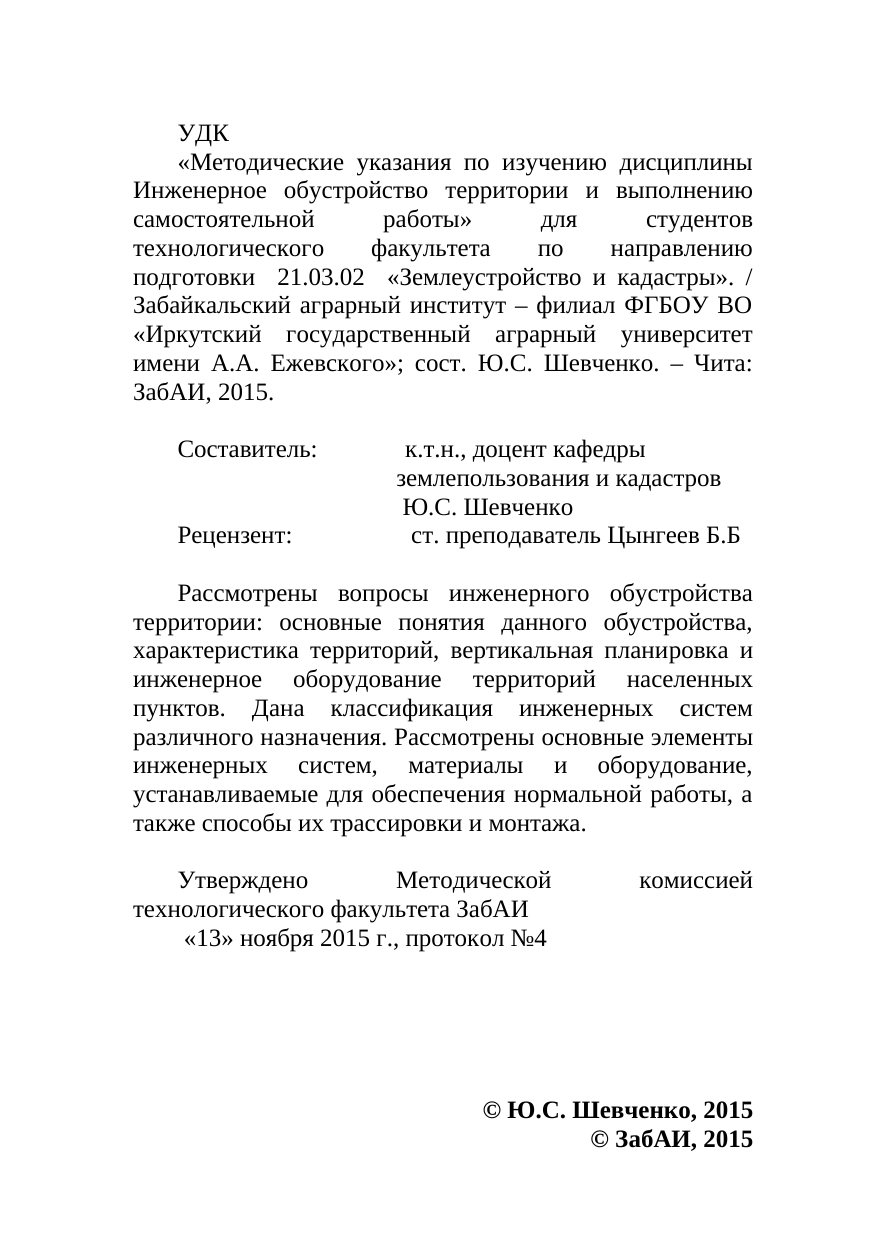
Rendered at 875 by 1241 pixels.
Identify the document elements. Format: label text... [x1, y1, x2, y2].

text «13» ноября 2015 г., протокол №4 [133, 923, 753, 952]
text Ю.С. Шевченко [133, 492, 753, 521]
text Составитель: к.т.н., доцент кафедры [133, 434, 753, 463]
text землепользования и кадастров [133, 463, 753, 492]
text Рассмотрены вопросы инженерного обустройства территории: основные понятия данного обустройства, характеристика территорий, вертикальная планировка и инженерное оборудование территорий населенных пунктов. Дана классификация инженерных систем различного назначения. Рассмотрены основные элементы инженерных систем, материалы и оборудование, устанавливаемые для обеспечения нормальной работы, а также способы их трассировки и монтажа. [133, 578, 753, 837]
text УДК [133, 118, 753, 147]
text Утверждено Методической комиссией технологического факультета ЗабАИ [133, 866, 753, 923]
text «Методические указания по изучению дисциплины Инженерное обустройство территории и выполнению самостоятельной работы» для студентов технологического факультета по направлению подготовки 21.03.02 «Землеустройство и кадастры». / Забайкальский аграрный институт – филиал ФГБОУ ВО «Иркутский государственный аграрный университет имени А.А. Ежевского»; сост. Ю.С. Шевченко. – Чита: ЗабАИ, 2015. [133, 147, 753, 406]
text © ЗабАИ, 2015 [133, 1124, 753, 1153]
text © Ю.С. Шевченко, 2015 [133, 1096, 753, 1124]
text Рецензент: ст. преподаватель Цынгеев Б.Б [133, 521, 753, 549]
